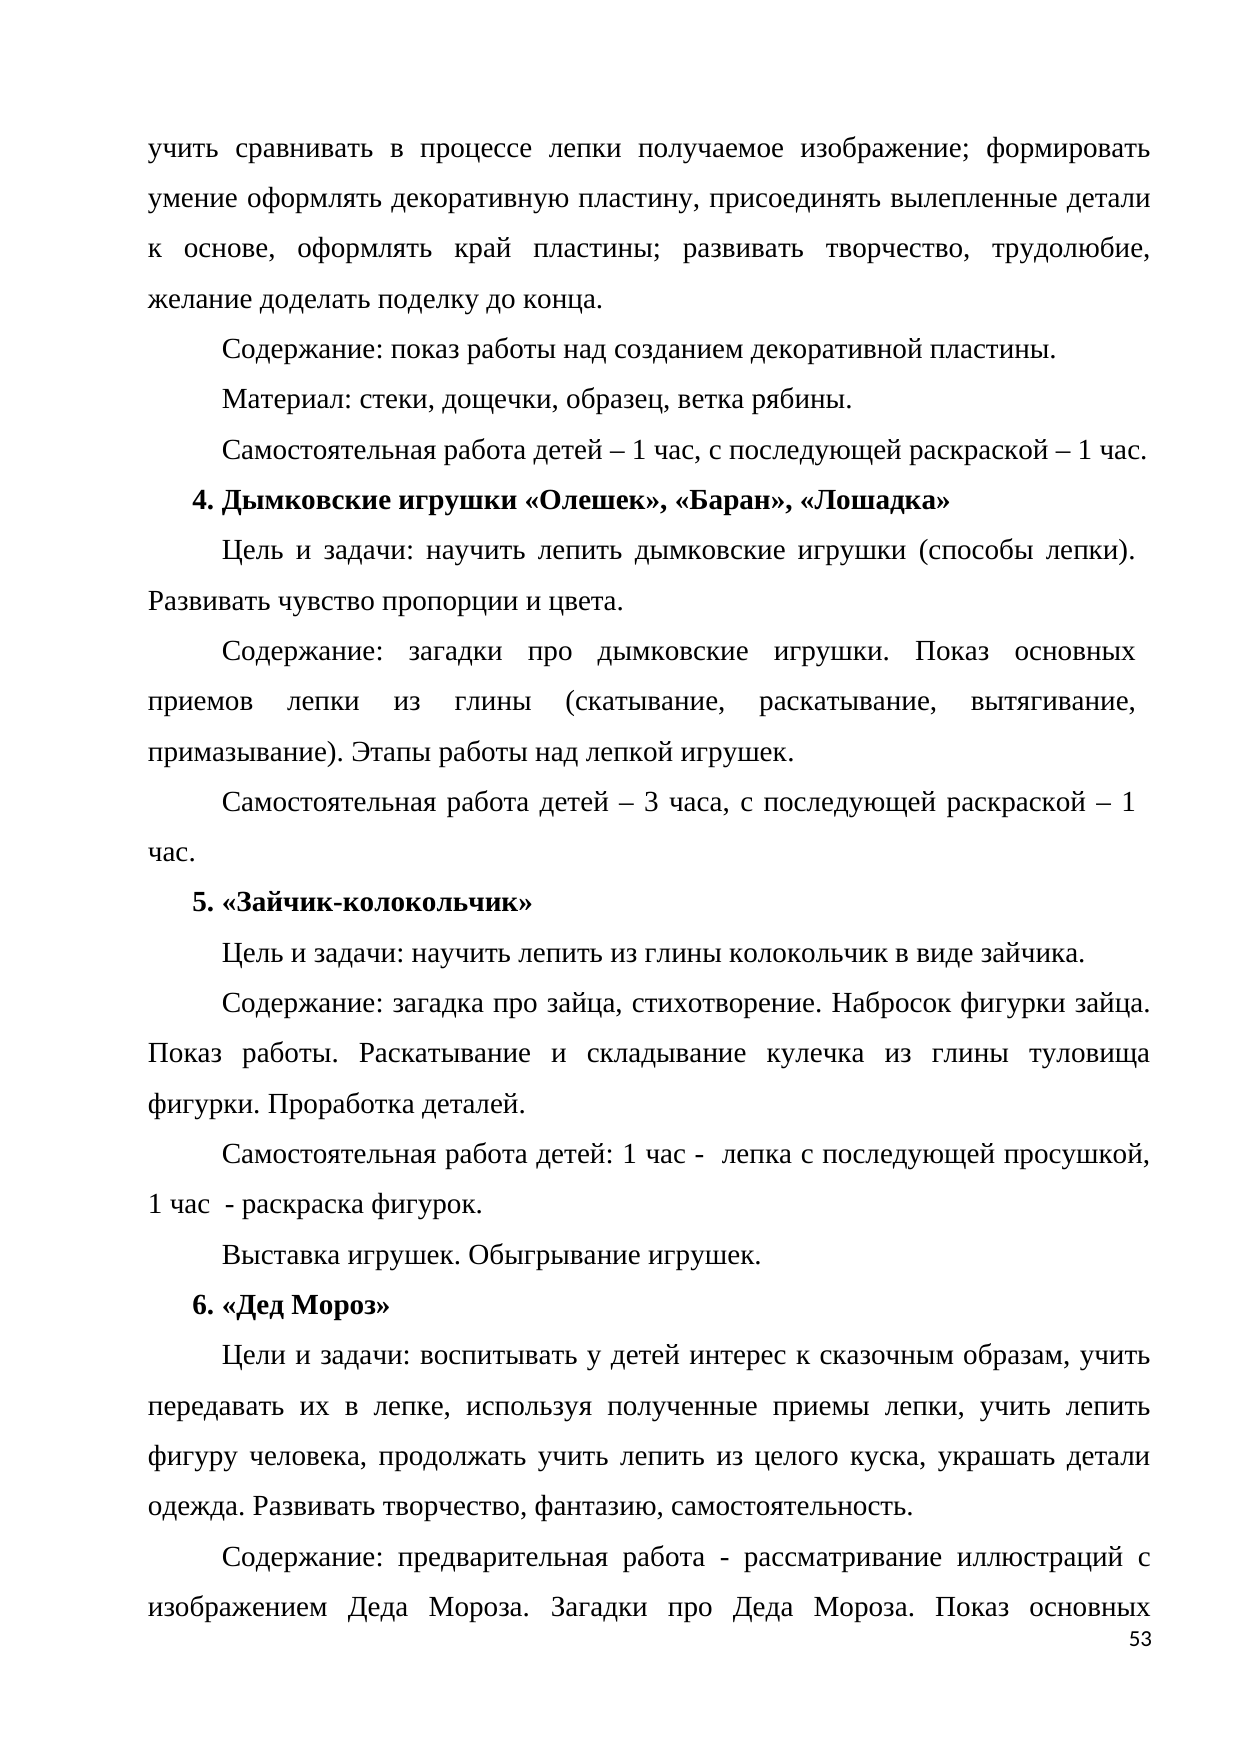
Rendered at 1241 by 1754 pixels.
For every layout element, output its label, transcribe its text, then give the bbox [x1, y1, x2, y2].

text Выставка игрушек. Обыгрывание игрушек. [148, 1237, 1152, 1270]
list «Зайчик-колокольчик» [192, 884, 1152, 918]
text Самостоятельная работа детей – 1 час, с последующей раскраской – 1 час. [148, 432, 1152, 465]
text Содержание: загадки про дымковские игрушки. Показ основных приемов лепки из глины (скатывание, раскатывание, вытягивание, примазывание). Этапы работы над лепкой игрушек. [148, 633, 1137, 767]
text Цель и задачи: научить лепить из глины колокольчик в виде зайчика. [148, 935, 1152, 968]
list «Дед Мороз» [192, 1287, 1152, 1321]
list Дымковские игрушки «Олешек», «Баран», «Лошадка» [192, 482, 1152, 516]
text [148, 1539, 1152, 1622]
text Содержание: показ работы над созданием декоративной пластины. [148, 331, 1152, 365]
text Самостоятельная работа детей – 3 часа, с последующей раскраской – 1 час. [148, 784, 1137, 868]
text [148, 130, 1152, 314]
text Самостоятельная работа детей: 1 час - лепка с последующей просушкой, 1 час - раскраска фигурок. [148, 1136, 1152, 1220]
text Цель и задачи: научить лепить дымковские игрушки (способы лепки). Развивать чувство пропорции и цвета. [148, 532, 1137, 616]
text Содержание: загадка про зайца, стихотворение. Набросок фигурки зайца. Показ работы. Раскатывание и складывание кулечка из глины туловища фигурки. Проработка деталей. [148, 985, 1152, 1119]
text Материал: стеки, дощечки, образец, ветка рябины. [148, 381, 1152, 415]
text Цели и задачи: воспитывать у детей интерес к сказочным образам, учить передавать их в лепке, используя полученные приемы лепки, учить лепить фигуру человека, продолжать учить лепить из целого куска, украшать детали одежда. Развивать творчество, фантазию, самостоятельность. [148, 1337, 1152, 1522]
